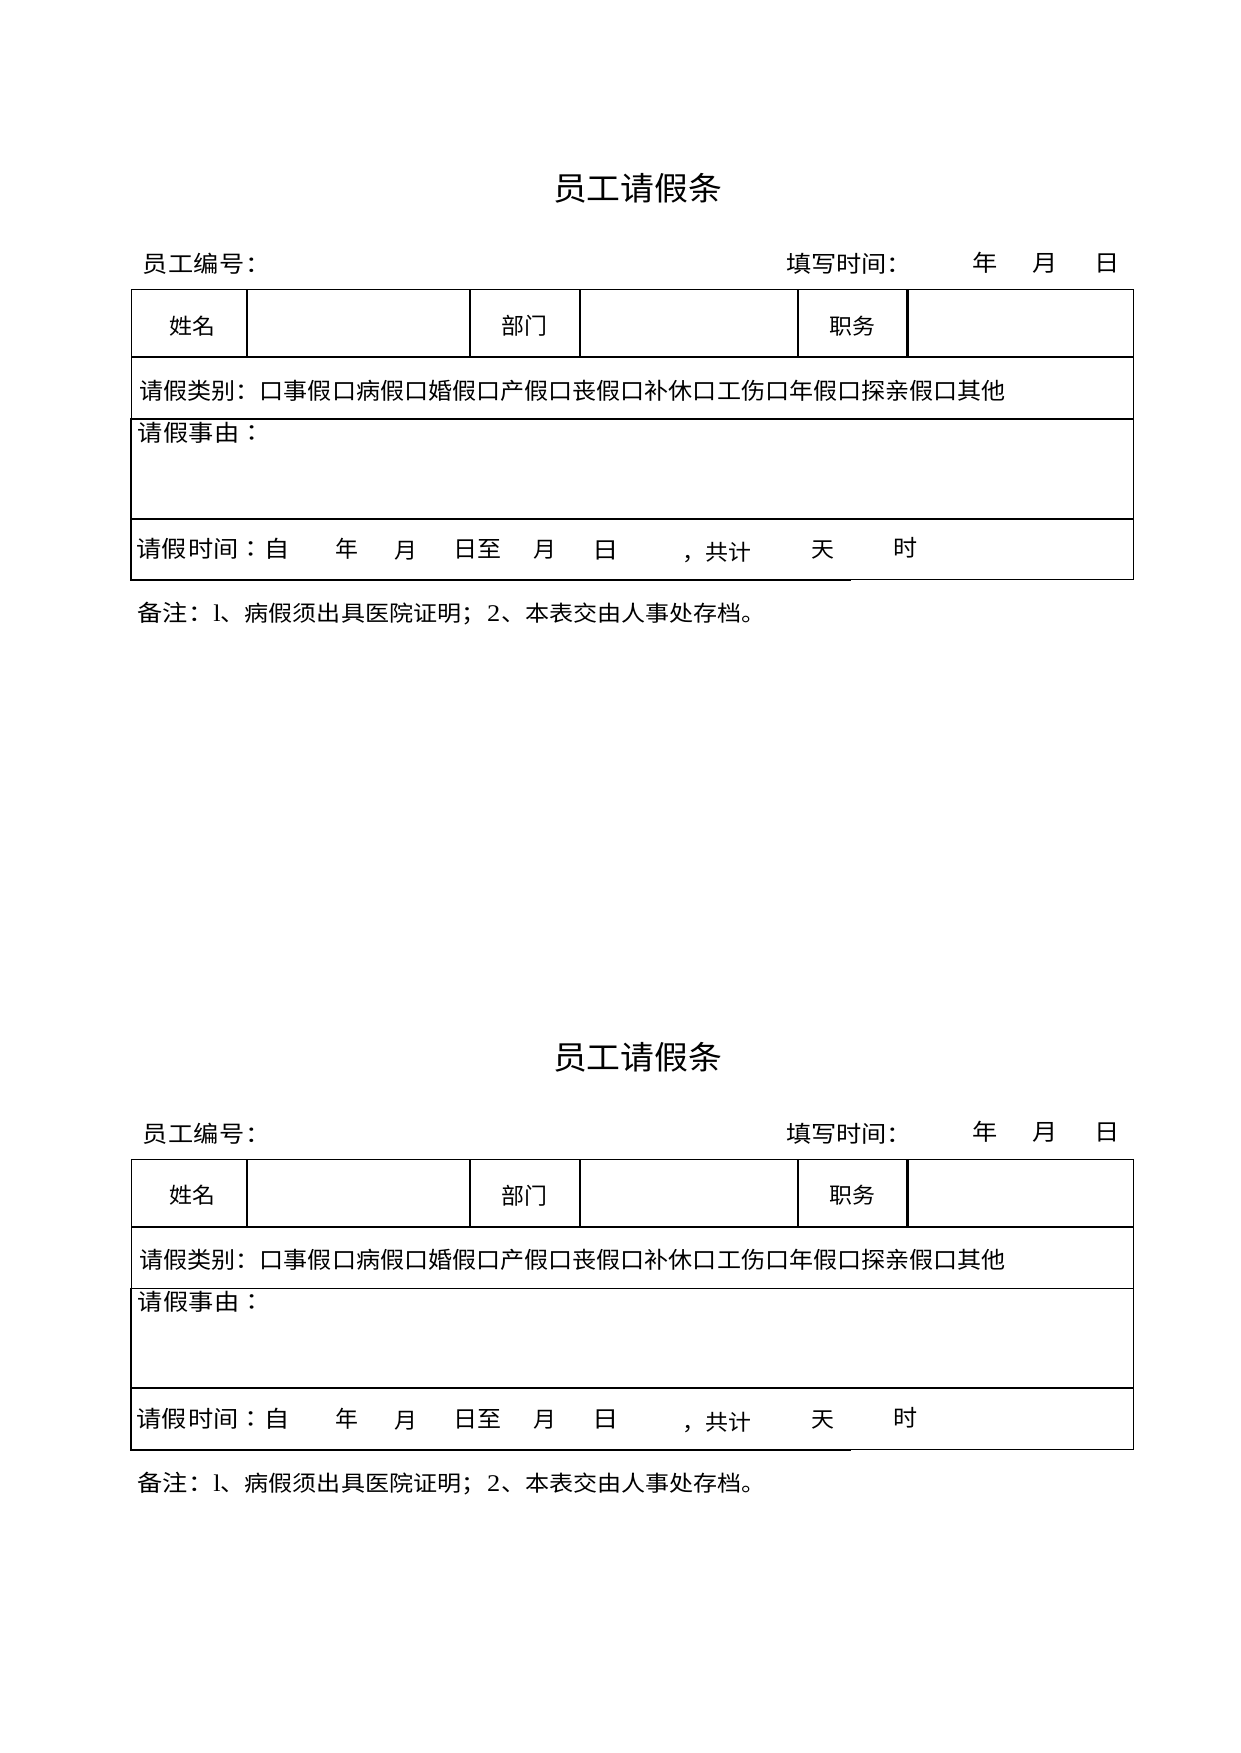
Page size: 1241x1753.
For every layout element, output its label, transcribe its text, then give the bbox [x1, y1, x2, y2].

table_cell 时 [851, 1389, 1133, 1449]
table_cell 月 [376, 520, 435, 579]
table_cell 月 [376, 1389, 435, 1449]
subtitle 员工请假条 [146, 162, 1129, 209]
table_header 姓名 [132, 1160, 246, 1226]
table_cell 月 [515, 1389, 580, 1449]
table_header [909, 290, 1133, 356]
subtitle 员工请假条 [146, 1032, 1129, 1079]
table_header 部门 [471, 290, 579, 356]
table_cell 天 [798, 520, 851, 579]
table_cell ，共计 [650, 520, 798, 579]
table_cell 日 [580, 1389, 650, 1449]
table_cell 年 [308, 1389, 376, 1449]
text 备注：l、病假须出具医院证明； 2、本表交由人事处存档。 [137, 595, 1146, 628]
table_header [248, 1160, 469, 1226]
table_cell 时 [851, 520, 1133, 579]
table_header 部门 [471, 1160, 579, 1226]
table_header 职务 [799, 290, 906, 356]
table_header 职务 [799, 1160, 906, 1226]
table_header 姓名 [132, 290, 246, 356]
table_cell 天 [798, 1389, 851, 1449]
table_header [248, 290, 469, 356]
table_cell 日至 [435, 1389, 514, 1449]
table_cell 请假类别：口事假口病假口婚假口产假口丧假口补休口工伤口年假口探亲假口其他 [132, 1228, 1133, 1287]
table_cell 月 [515, 520, 580, 579]
table_cell 日 [580, 520, 650, 579]
table_cell 年 [308, 520, 376, 579]
table_cell 请假事由： [132, 420, 1133, 517]
table_cell 请假事由： [132, 1289, 1133, 1387]
table_header [581, 290, 797, 356]
text 员工编号： 填写时间： 年 月 日 [116, 245, 1146, 279]
text 员工编号： 填写时间： 年 月 日 [116, 1114, 1146, 1149]
text 备注：l、病假须出具医院证明； 2、本表交由人事处存档。 [137, 1465, 1146, 1498]
table_header [581, 1160, 797, 1226]
table_cell ，共计 [650, 1389, 798, 1449]
table_header [909, 1160, 1133, 1226]
table_cell 日至 [435, 520, 514, 579]
table_cell 请假类别：口事假口病假口婚假口产假口丧假口补休口工伤口年假口探亲假口其他 [132, 358, 1133, 418]
table_cell 请假时间：自 [132, 1389, 308, 1449]
table_cell 请假时间：自 [132, 520, 308, 579]
